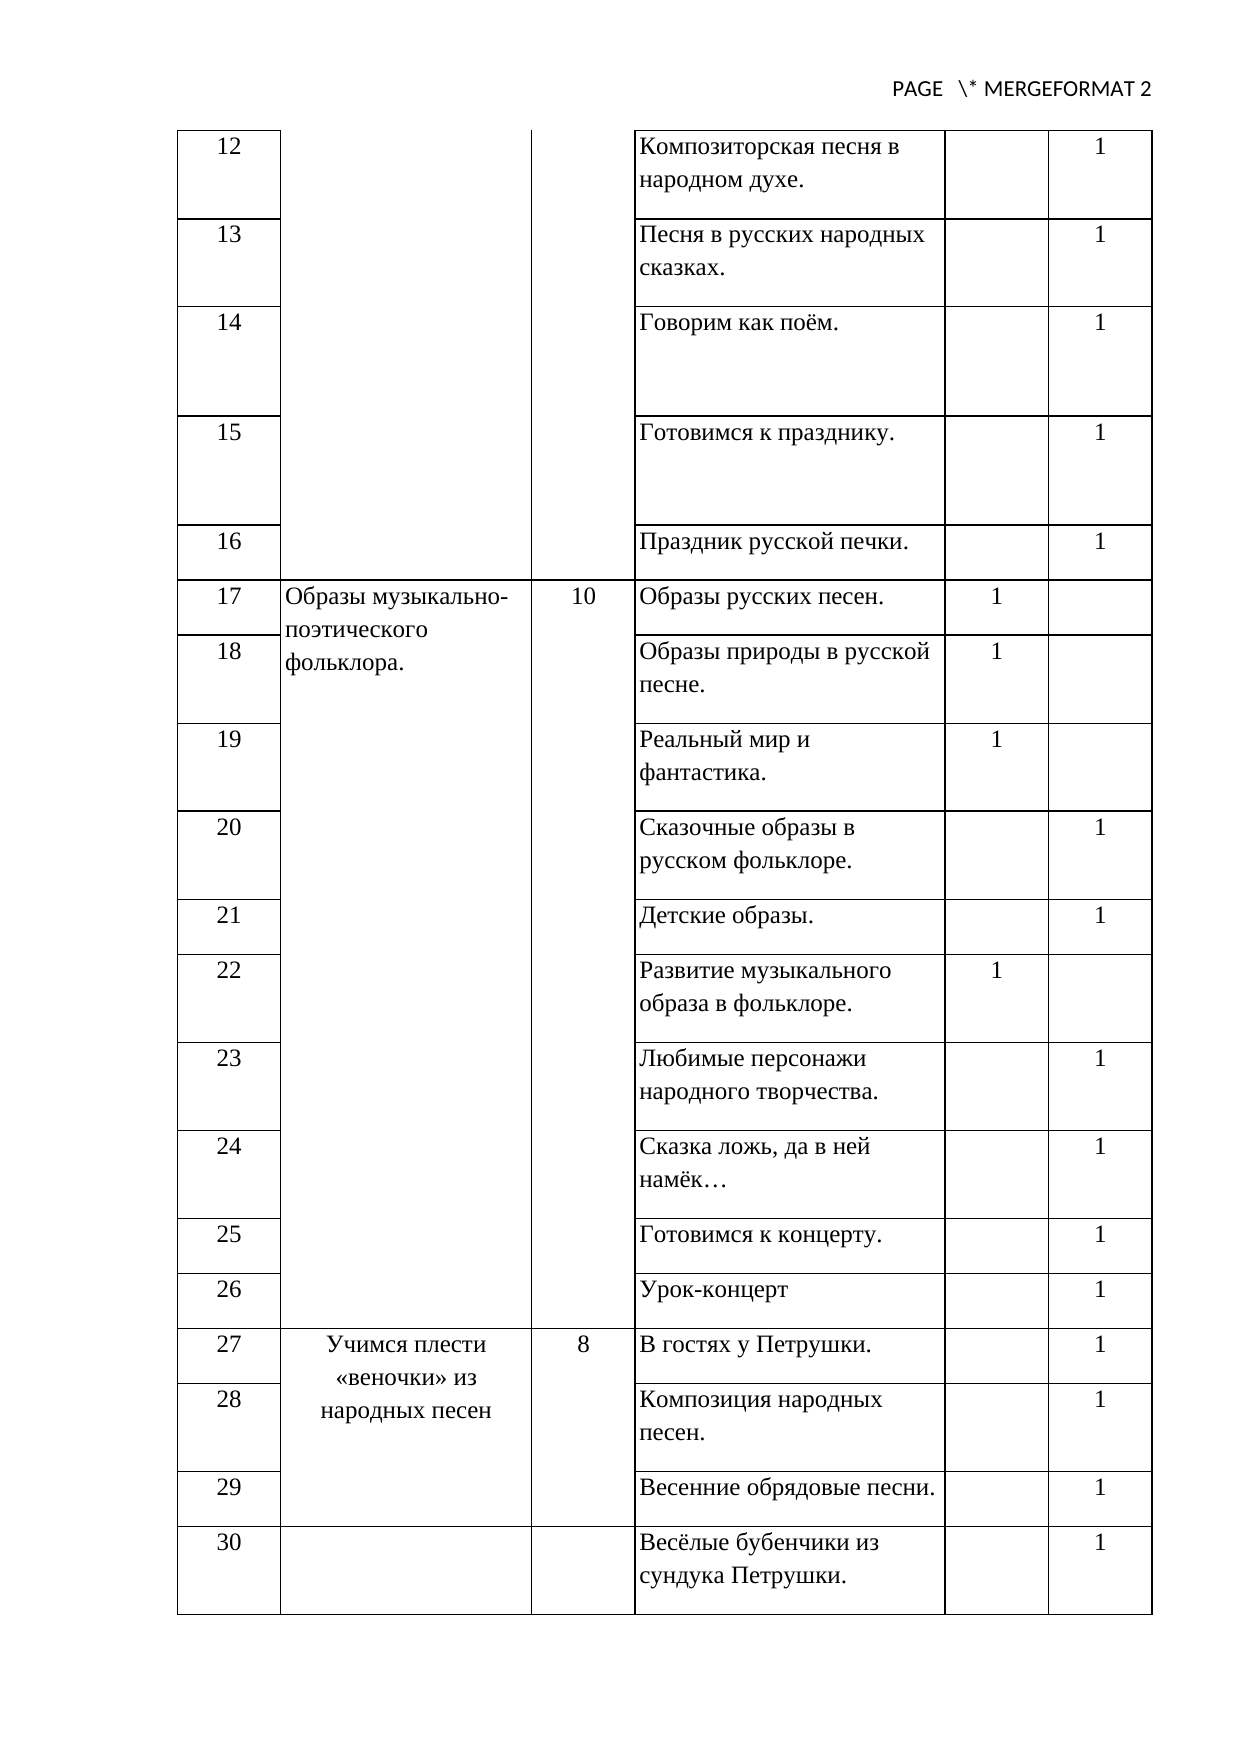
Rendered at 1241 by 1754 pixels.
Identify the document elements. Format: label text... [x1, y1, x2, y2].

table_cell 1 [1049, 131, 1151, 218]
table_cell [946, 1472, 1048, 1526]
table_cell 1 [1049, 812, 1151, 898]
table_cell Образы русских песен. [636, 581, 944, 634]
table_cell 28 [178, 1384, 280, 1471]
table_cell 1 [1049, 900, 1151, 953]
table_cell [1049, 724, 1151, 810]
table_cell [1049, 636, 1151, 722]
table_cell [1049, 581, 1151, 634]
table_cell [1049, 955, 1151, 1041]
table_cell Развитие музыкального образа в фольклоре. [636, 955, 944, 1041]
table_cell Детские образы. [636, 900, 944, 953]
table_cell [946, 1043, 1048, 1129]
table_cell 1 [1049, 1384, 1151, 1471]
table_cell Реальный мир и фантастика. [636, 724, 944, 810]
table_cell 16 [178, 526, 280, 579]
table_cell Праздник русской печки. [636, 526, 944, 579]
table_cell 1 [946, 636, 1048, 722]
table_cell [532, 1527, 634, 1613]
table_cell Урок-концерт [636, 1274, 944, 1327]
table_cell [946, 1384, 1048, 1471]
table_cell 15 [178, 417, 280, 524]
table_cell 12 [178, 131, 280, 218]
table_cell [281, 1527, 531, 1613]
table_cell [946, 1274, 1048, 1327]
table_cell Весенние обрядовые песни. [636, 1472, 944, 1526]
table_cell Композиция народных песен. [636, 1384, 944, 1471]
table_cell 1 [1049, 1274, 1151, 1327]
table_cell 13 [178, 220, 280, 306]
table_cell [946, 131, 1048, 218]
table_cell 1 [1049, 307, 1151, 415]
table_cell [946, 307, 1048, 415]
table_cell 1 [1049, 1131, 1151, 1217]
table_cell Учимся плести «веночки» из народных песен [281, 1329, 531, 1526]
table_cell Готовимся к концерту. [636, 1219, 944, 1272]
table_cell 23 [178, 1043, 280, 1129]
table_cell 20 [178, 812, 280, 898]
table_cell Говорим как поём. [636, 307, 944, 415]
table_cell [946, 526, 1048, 579]
table_cell [946, 417, 1048, 524]
table_cell 21 [178, 900, 280, 953]
table_cell 8 [532, 1329, 634, 1526]
table_cell В гостях у Петрушки. [636, 1329, 944, 1382]
table_cell 1 [1049, 526, 1151, 579]
table_cell 1 [946, 581, 1048, 634]
table_cell 25 [178, 1219, 280, 1272]
table_cell [946, 812, 1048, 898]
table_cell [946, 900, 1048, 953]
table_cell [946, 220, 1048, 306]
table_cell Весёлые бубенчики из сундука Петрушки. [636, 1527, 944, 1613]
table_cell 27 [178, 1329, 280, 1382]
table_cell 24 [178, 1131, 280, 1217]
table_cell 1 [1049, 1043, 1151, 1129]
table_cell [946, 1131, 1048, 1217]
table_cell 17 [178, 581, 280, 634]
table_cell 14 [178, 307, 280, 415]
table_cell 29 [178, 1472, 280, 1526]
table_cell 10 [532, 581, 634, 1327]
table_cell 1 [1049, 1527, 1151, 1613]
table_cell 30 [178, 1527, 280, 1613]
table_cell 19 [178, 724, 280, 810]
table_cell 1 [1049, 417, 1151, 524]
table_cell [946, 1219, 1048, 1272]
table_cell Готовимся к празднику. [636, 417, 944, 524]
table_cell 1 [946, 955, 1048, 1041]
table_cell 1 [1049, 220, 1151, 306]
table_cell Сказка ложь, да в ней намёк… [636, 1131, 944, 1217]
table_cell 1 [1049, 1219, 1151, 1272]
table_cell [946, 1329, 1048, 1382]
table_cell Песня в русских народных сказках. [636, 220, 944, 306]
table_cell 1 [1049, 1472, 1151, 1526]
table_cell 22 [178, 955, 280, 1041]
table_cell 18 [178, 636, 280, 722]
table_cell [946, 1527, 1048, 1613]
table_cell 26 [178, 1274, 280, 1327]
table_cell Образы природы в русской песне. [636, 636, 944, 722]
table_cell 1 [946, 724, 1048, 810]
table_cell Любимые персонажи народного творчества. [636, 1043, 944, 1129]
table_cell Образы музыкально-поэтического фольклора. [281, 581, 531, 1327]
table_cell 1 [1049, 1329, 1151, 1382]
table_cell Сказочные образы в русском фольклоре. [636, 812, 944, 898]
table_cell Композиторская песня в народном духе. [636, 131, 944, 218]
